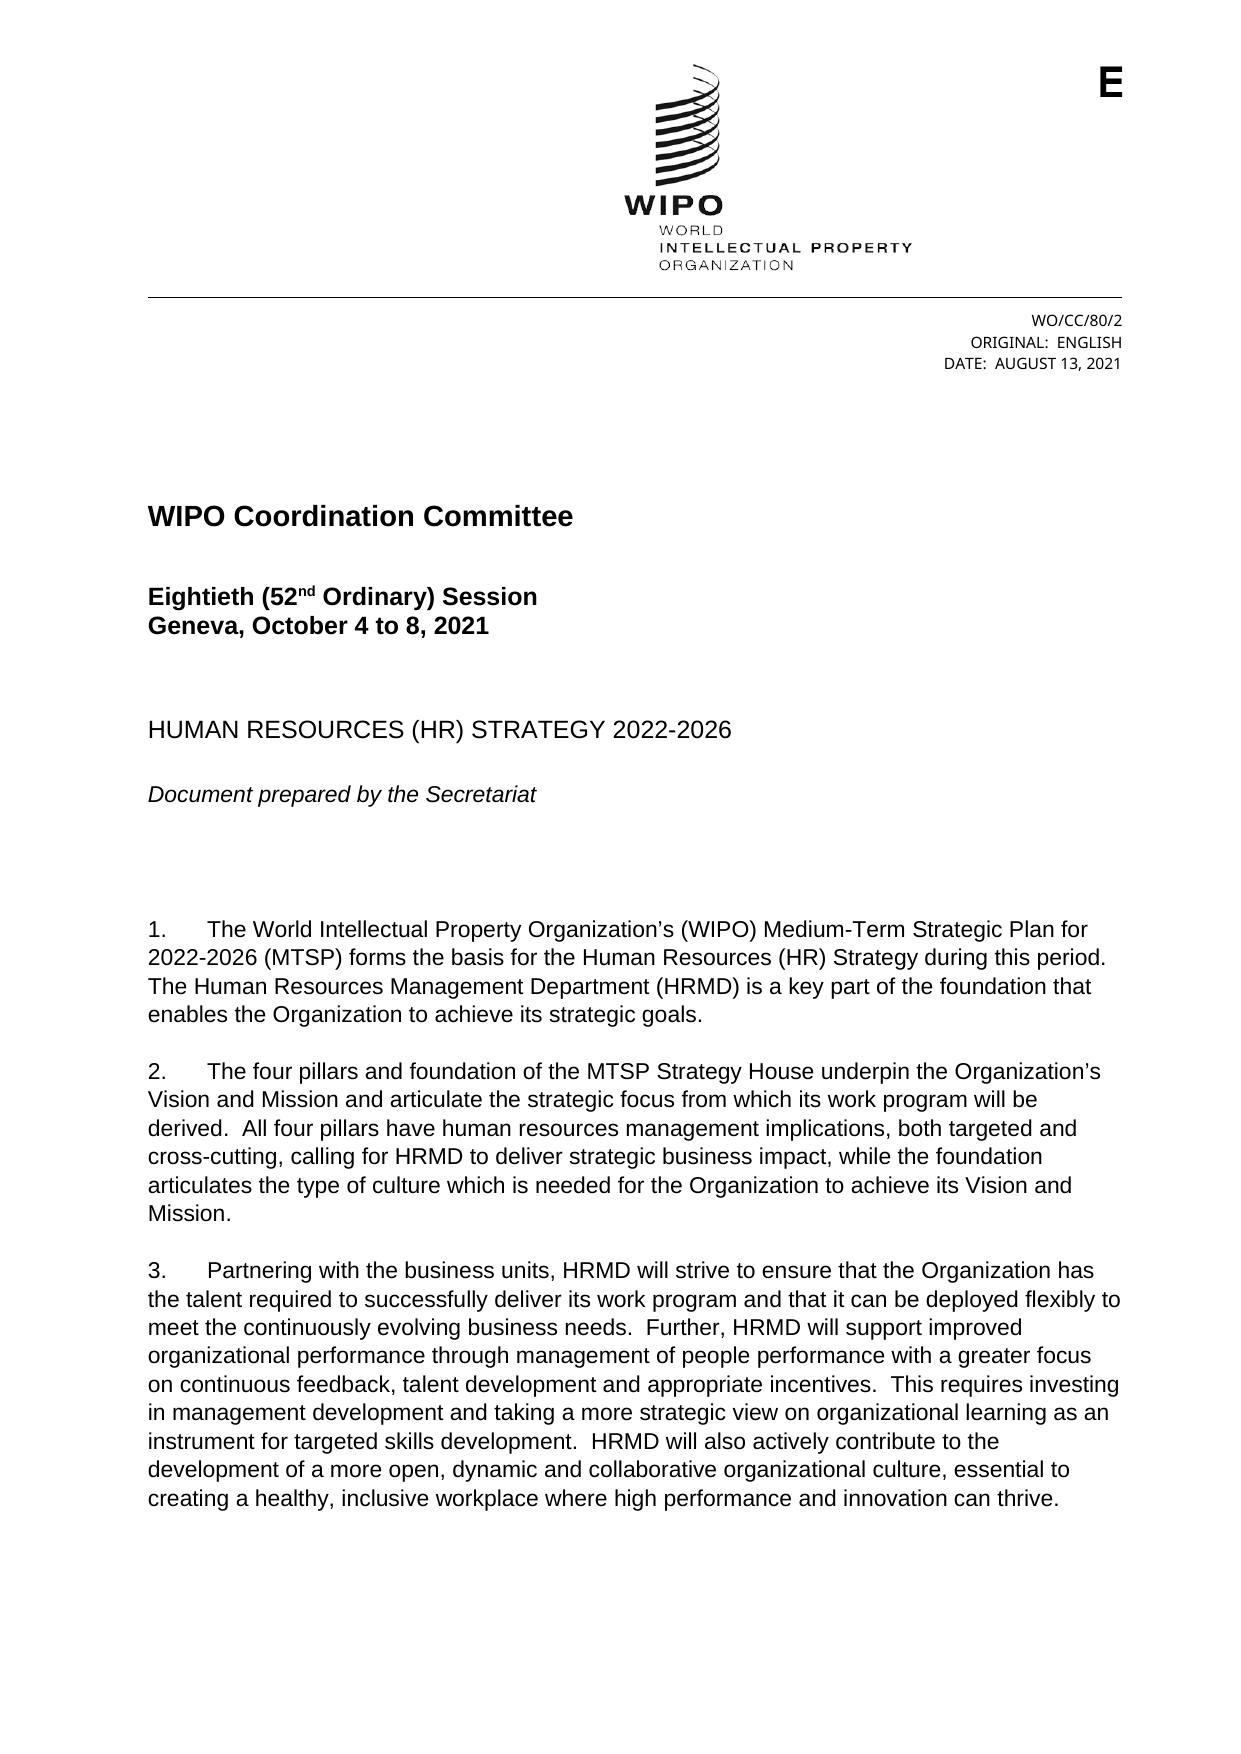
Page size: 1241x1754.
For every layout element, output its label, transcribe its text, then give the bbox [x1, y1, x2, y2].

list The World Intellectual Property Organization’s (WIPO) Medium-Term Strategic Plan for 2022-2026 (MTSP) forms the basis for the Human Resources (HR) Strategy during this period. The Human Resources Management Department (HRMD) is a key part of the foundation that enables the Organization to achieve its strategic goals. [148, 916, 1122, 1027]
subtitle WIPO Coordination Committee [148, 499, 1122, 532]
picture [623, 59, 1123, 274]
text Human Resources (HR) Strategy 2022-2026 [148, 715, 1122, 744]
text Document prepared by the Secretariat [148, 781, 1122, 807]
text DATE: august 13, 2021 [148, 353, 1122, 374]
list The four pillars and foundation of the MTSP Strategy House underpin the Organization’s Vision and Mission and articulate the strategic focus from which its work program will be derived. All four pillars have human resources management implications, both targeted and cross-cutting, calling for HRMD to deliver strategic business impact, while the foundation articulates the type of culture which is needed for the Organization to achieve its Vision and Mission. [148, 1058, 1122, 1227]
text Eightieth (52nd Ordinary) Session Geneva, October 4 to 8, 2021 [148, 582, 1122, 640]
text ORIGINAL: english [148, 331, 1122, 353]
text WO/CC/80/2 [148, 310, 1122, 331]
list Partnering with the business units, HRMD will strive to ensure that the Organization has the talent required to successfully deliver its work program and that it can be deployed flexibly to meet the continuously evolving business needs. Further, HRMD will support improved organizational performance through management of people performance with a greater focus on continuous feedback, talent development and appropriate incentives. This requires investing in management development and taking a more strategic view on organizational learning as an instrument for targeted skills development. HRMD will also actively contribute to the development of a more open, dynamic and collaborative organizational culture, essential to creating a healthy, inclusive workplace where high performance and innovation can thrive. [148, 1257, 1122, 1511]
